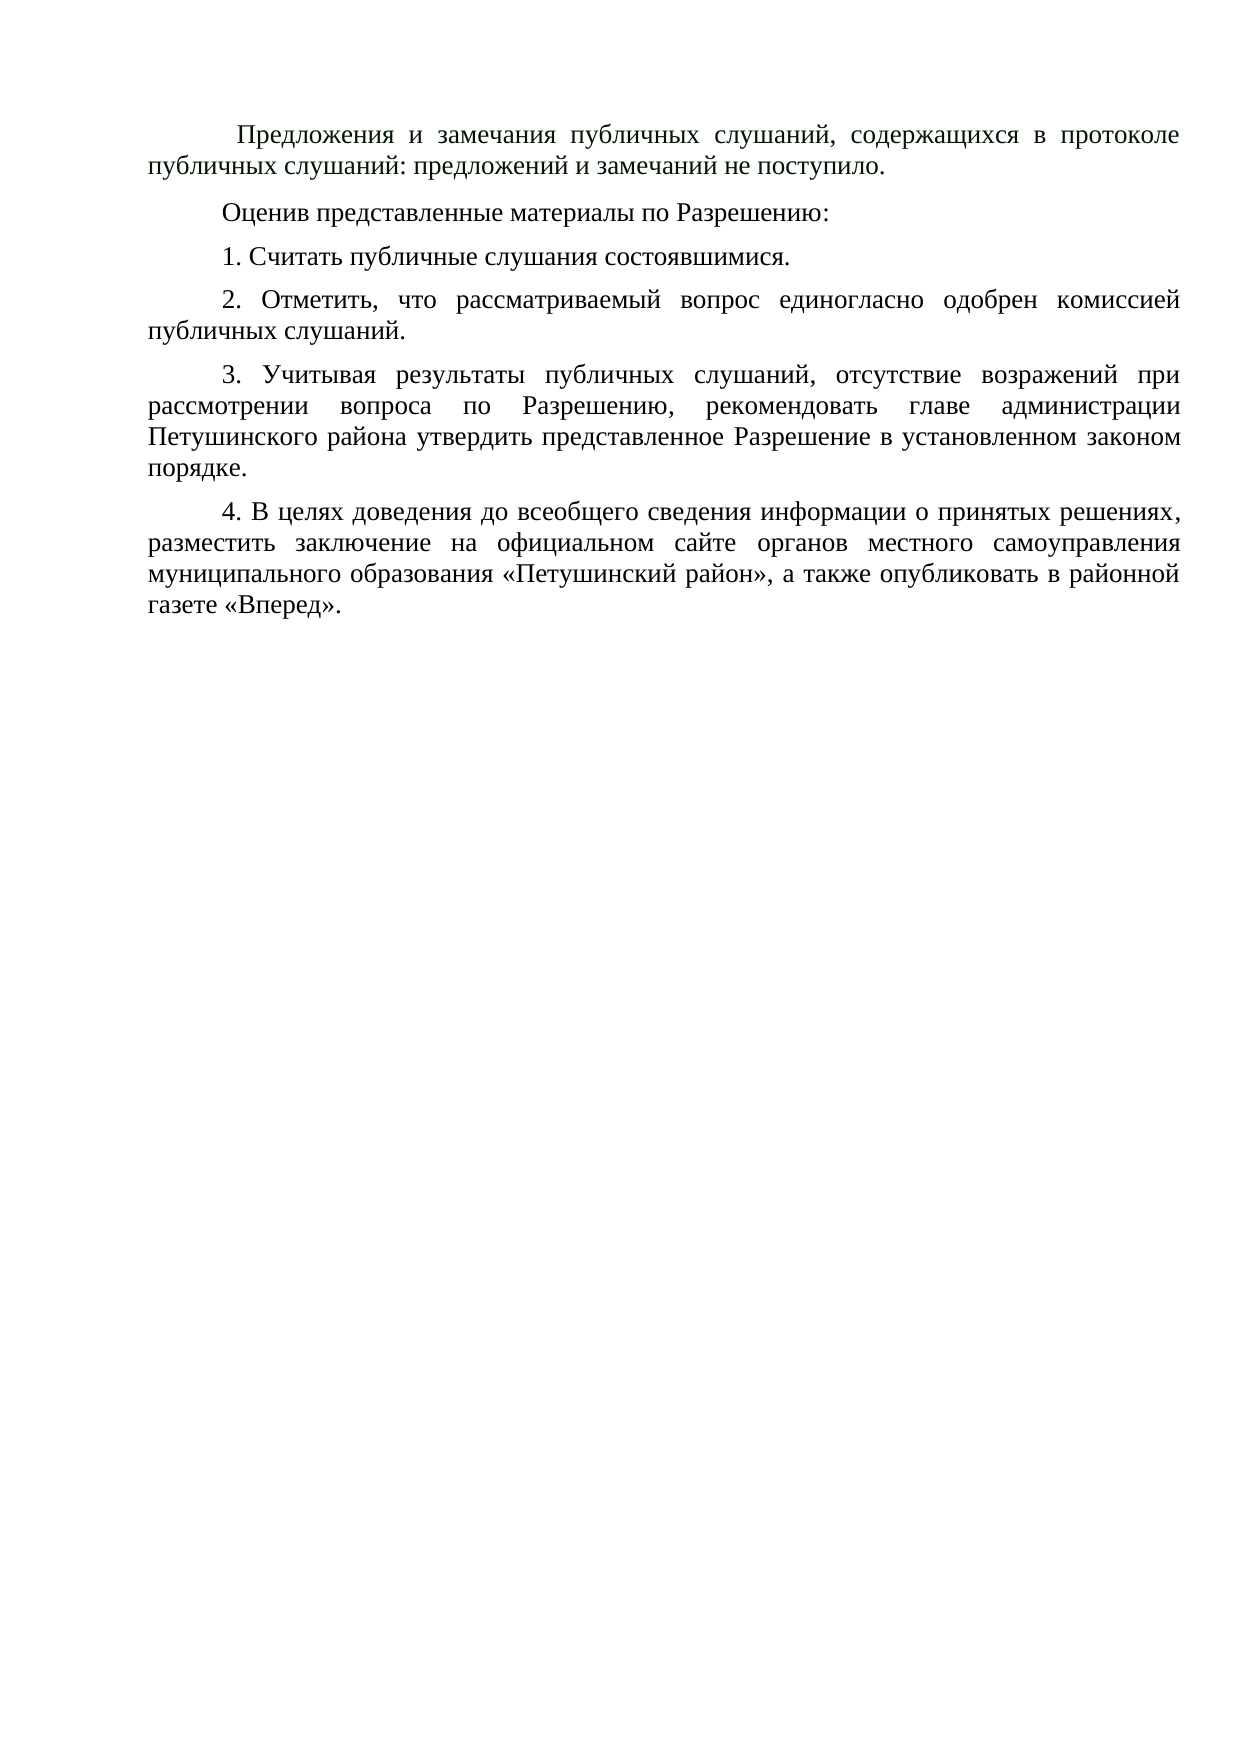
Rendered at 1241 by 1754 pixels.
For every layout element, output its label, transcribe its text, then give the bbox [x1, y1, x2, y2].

text 1. Считать публичные слушания состоявшимися. [148, 240, 1181, 271]
text 3. Учитывая результаты публичных слушаний, отсутствие возражений при рассмотрении вопроса по Разрешению, рекомендовать главе администрации Петушинского района утвердить представленное Разрешение в установленном законом порядке. [148, 358, 1181, 483]
text 4. В целях доведения до всеобщего сведения информации о принятых решениях, разместить заключение на официальном сайте органов местного самоуправления муниципального образования «Петушинский район», а также опубликовать в районной газете «Вперед». [148, 495, 1181, 620]
text Оценив представленные материалы по Разрешению: [148, 196, 1181, 227]
text Предложения и замечания публичных слушаний, содержащихся в протоколе публичных слушаний: предложений и замечаний не поступило. [148, 118, 1181, 180]
text 2. Отметить, что рассматриваемый вопрос единогласно одобрен комиссией публичных слушаний. [148, 283, 1181, 346]
